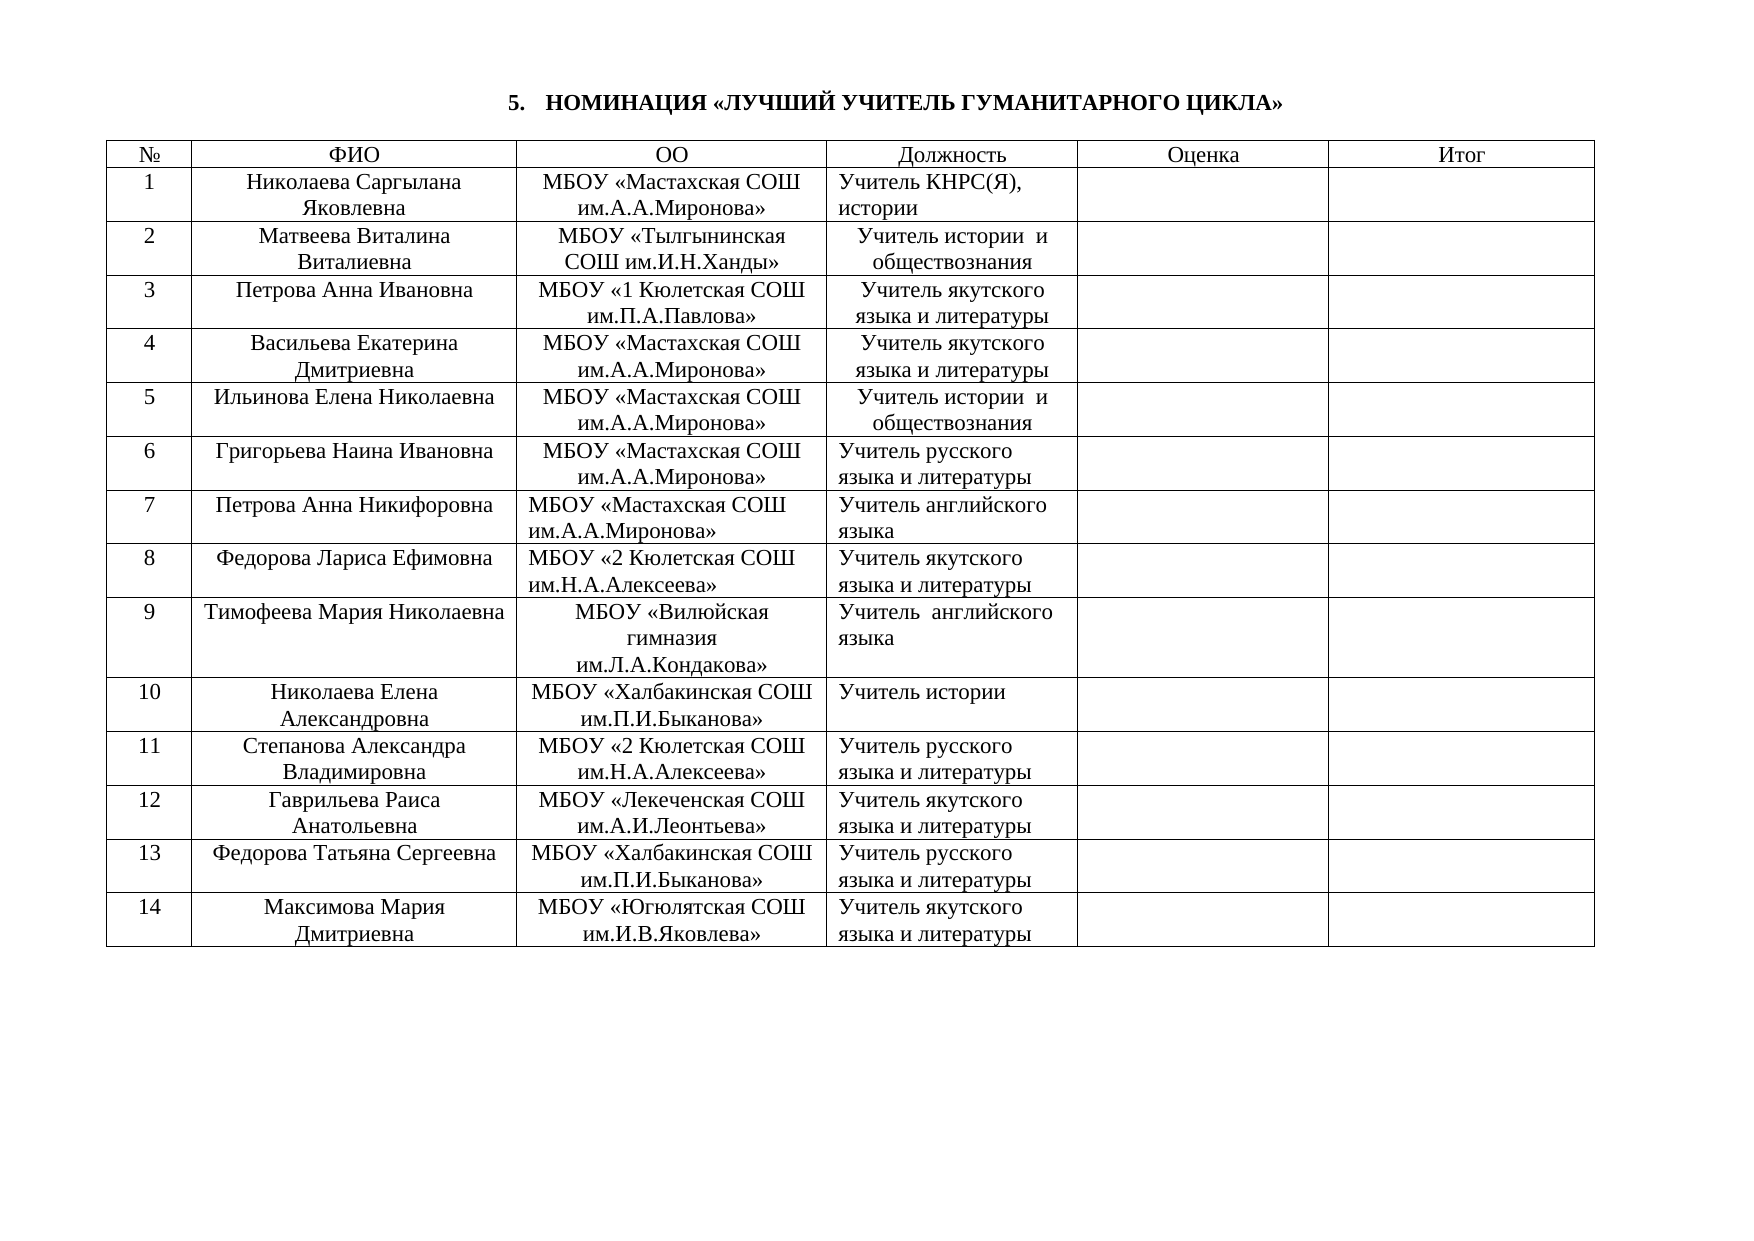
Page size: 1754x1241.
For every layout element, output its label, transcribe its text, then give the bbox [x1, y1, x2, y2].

table_cell МБОУ «Югюлятская СОШ им.И.В.Яковлева» [517, 893, 826, 946]
table_header Должность [827, 141, 1077, 167]
table_cell Учитель русского языка и литературы [827, 437, 1077, 489]
list НОМИНАЦИЯ «ЛУЧШИЙ УЧИТЕЛЬ ГУМАНИТАРНОГО ЦИКЛА» [156, 89, 1636, 115]
table_cell МБОУ «Мастахская СОШ им.А.А.Миронова» [517, 491, 826, 543]
table_cell МБОУ «Халбакинская СОШ им.П.И.Быканова» [517, 678, 826, 731]
table_cell Петрова Анна Никифоровна [192, 491, 516, 543]
table_cell [1078, 168, 1328, 221]
table_cell [1329, 893, 1594, 946]
table_cell [1329, 786, 1594, 838]
table_cell 6 [107, 437, 191, 489]
table_cell [1078, 544, 1328, 597]
table_header ФИО [192, 141, 516, 167]
table_cell Николаева Елена Александровна [192, 678, 516, 731]
table_cell [1078, 276, 1328, 328]
table_cell Учитель английского языка [827, 491, 1077, 543]
table_cell [1329, 276, 1594, 328]
table_cell [1078, 678, 1328, 731]
table_header Итог [1329, 141, 1594, 167]
table_cell [1078, 893, 1328, 946]
table_cell МБОУ «Мастахская СОШ им.А.А.Миронова» [517, 329, 826, 382]
table_cell [1329, 544, 1594, 597]
table_cell 13 [107, 840, 191, 892]
table_cell МБОУ «2 Кюлетская СОШ им.Н.А.Алексеева» [517, 732, 826, 785]
table_cell Учитель якутского языка и литературы [827, 329, 1077, 382]
table_cell МБОУ «Мастахская СОШ им.А.А.Миронова» [517, 383, 826, 436]
table_cell Федорова Татьяна Сергеевна [192, 840, 516, 892]
table_cell 10 [107, 678, 191, 731]
table_cell Учитель английского языка [827, 598, 1077, 677]
table_cell 8 [107, 544, 191, 597]
table_cell Учитель истории и обществознания [827, 383, 1077, 436]
table_cell 3 [107, 276, 191, 328]
table_cell Ильинова Елена Николаевна [192, 383, 516, 436]
table_cell Учитель якутского языка и литературы [827, 786, 1077, 838]
table_cell МБОУ «Мастахская СОШ им.А.А.Миронова» [517, 437, 826, 489]
table_cell [1329, 383, 1594, 436]
table_cell 7 [107, 491, 191, 543]
table_cell МБОУ «Халбакинская СОШ им.П.И.Быканова» [517, 840, 826, 892]
table_cell 14 [107, 893, 191, 946]
table_cell [1329, 222, 1594, 274]
table_cell [1078, 329, 1328, 382]
table_cell Учитель истории [827, 678, 1077, 731]
table_cell Степанова Александра Владимировна [192, 732, 516, 785]
table_cell МБОУ «Мастахская СОШ им.А.А.Миронова» [517, 168, 826, 221]
table_cell [1078, 598, 1328, 677]
table_cell [1329, 491, 1594, 543]
table_cell [1329, 840, 1594, 892]
table_cell [1078, 732, 1328, 785]
table_cell Учитель русского языка и литературы [827, 840, 1077, 892]
table_cell Матвеева Виталина Виталиевна [192, 222, 516, 274]
table_header № [107, 141, 191, 167]
table_cell Григорьева Наина Ивановна [192, 437, 516, 489]
table_cell [1078, 437, 1328, 489]
table_cell [1329, 732, 1594, 785]
table_cell Учитель якутского языка и литературы [827, 544, 1077, 597]
table_cell [1329, 678, 1594, 731]
table_cell [1078, 491, 1328, 543]
table_cell Петрова Анна Ивановна [192, 276, 516, 328]
table_cell МБОУ «Вилюйская гимназия им.Л.А.Кондакова» [517, 598, 826, 677]
table_cell МБОУ «Тылгынинская СОШ им.И.Н.Ханды» [517, 222, 826, 274]
table_cell 11 [107, 732, 191, 785]
table_cell Учитель русского языка и литературы [827, 732, 1077, 785]
table_cell МБОУ «1 Кюлетская СОШ им.П.А.Павлова» [517, 276, 826, 328]
table_cell [1078, 840, 1328, 892]
table_cell Учитель якутского языка и литературы [827, 893, 1077, 946]
table_cell Тимофеева Мария Николаевна [192, 598, 516, 677]
table_cell 2 [107, 222, 191, 274]
table_cell Максимова Мария Дмитриевна [192, 893, 516, 946]
table_cell Федорова Лариса Ефимовна [192, 544, 516, 597]
table_cell Учитель истории и обществознания [827, 222, 1077, 274]
table_header Оценка [1078, 141, 1328, 167]
table_header ОО [517, 141, 826, 167]
table_cell Учитель якутского языка и литературы [827, 276, 1077, 328]
table_cell [1078, 786, 1328, 838]
table_cell [1329, 329, 1594, 382]
table_cell 9 [107, 598, 191, 677]
table_cell [1329, 168, 1594, 221]
table_cell Васильева Екатерина Дмитриевна [192, 329, 516, 382]
table_cell 1 [107, 168, 191, 221]
table_cell [1329, 598, 1594, 677]
table_cell 4 [107, 329, 191, 382]
table_cell [1078, 383, 1328, 436]
table_cell 5 [107, 383, 191, 436]
table_cell [1078, 222, 1328, 274]
table_cell Николаева Саргылана Яковлевна [192, 168, 516, 221]
table_cell Гаврильева Раиса Анатольевна [192, 786, 516, 838]
table_cell [1329, 437, 1594, 489]
table_cell 12 [107, 786, 191, 838]
table_cell МБОУ «2 Кюлетская СОШ им.Н.А.Алексеева» [517, 544, 826, 597]
table_cell Учитель КНРС(Я), истории [827, 168, 1077, 221]
table_cell МБОУ «Лекеченская СОШ им.А.И.Леонтьева» [517, 786, 826, 838]
